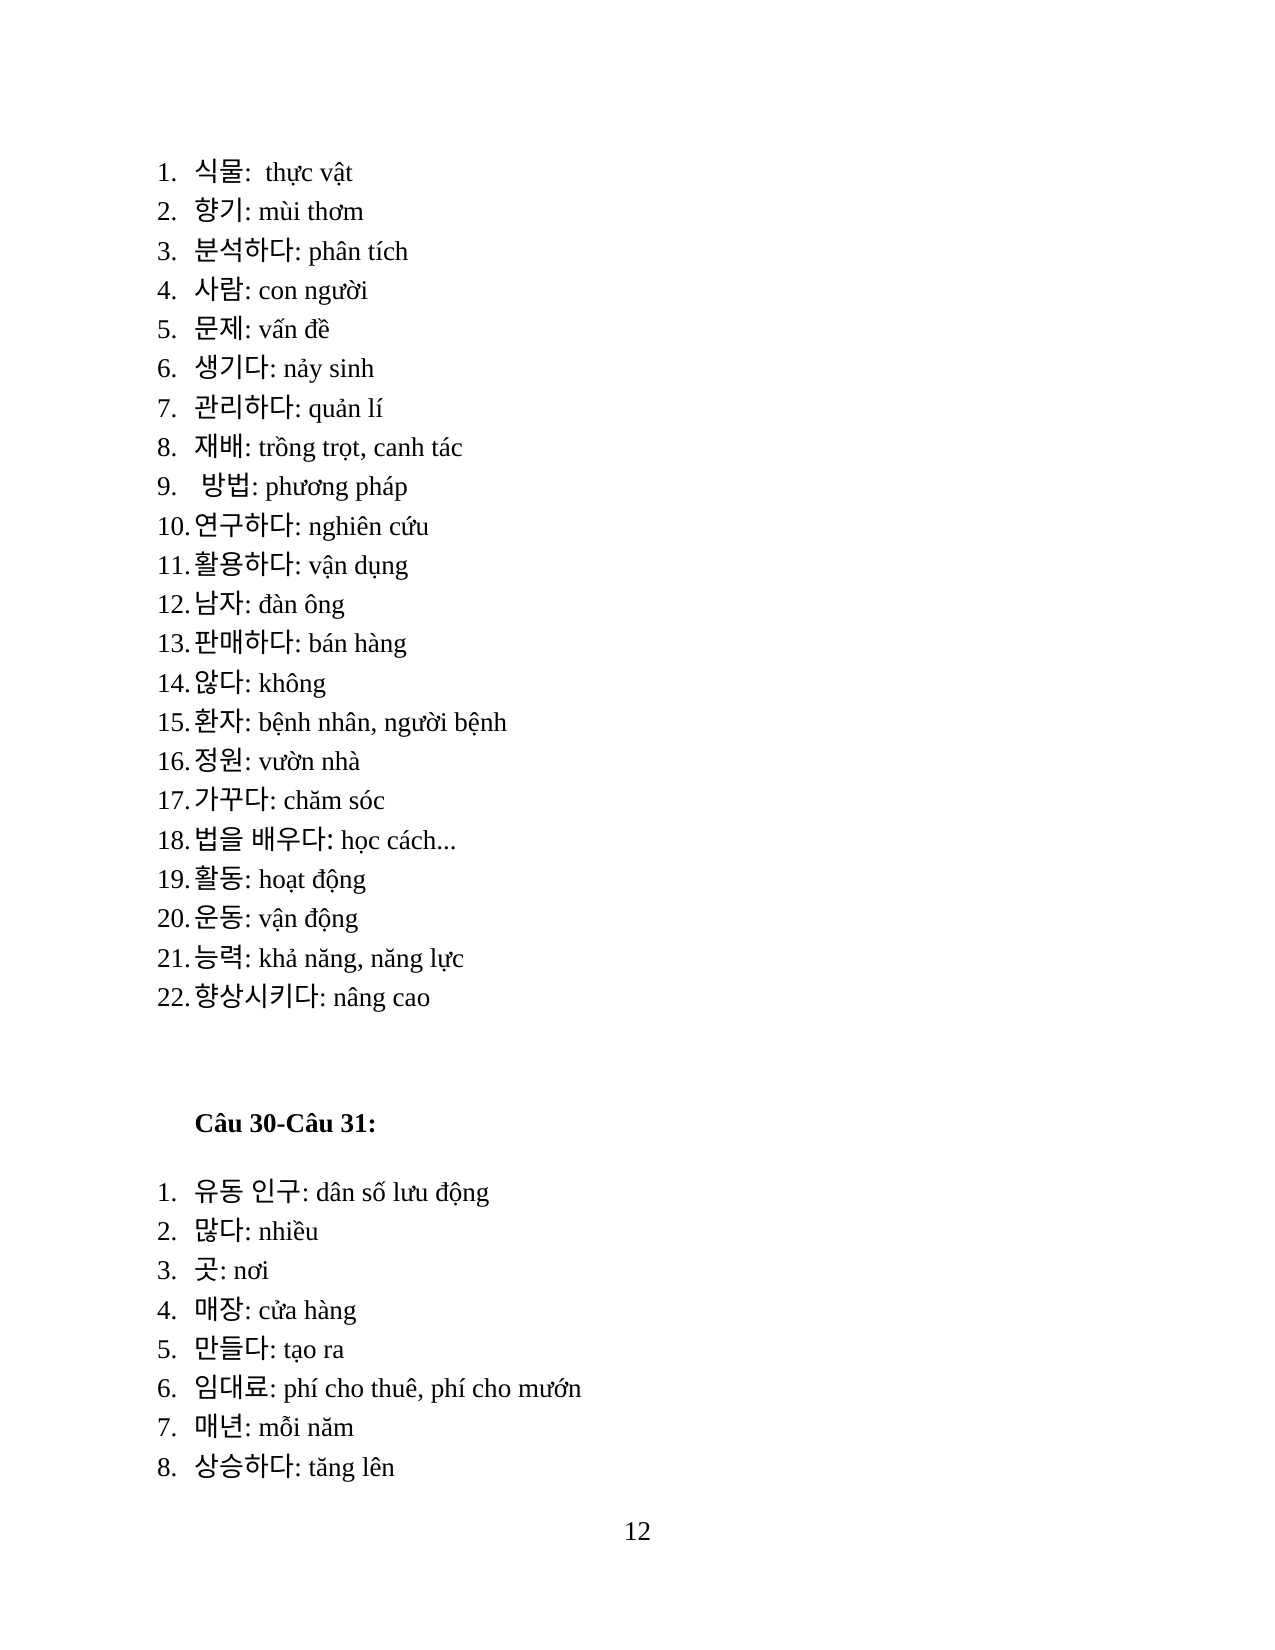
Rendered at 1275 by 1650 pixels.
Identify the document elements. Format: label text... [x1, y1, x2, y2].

list 향상시키다: nâng cao [157, 975, 1125, 1014]
list 곳: nơi [157, 1248, 1125, 1288]
list 가꾸다: chăm sóc [157, 778, 1125, 818]
list 법을 배우다: học cách... [157, 818, 1125, 857]
list 정원: vườn nhà [157, 739, 1125, 778]
text Câu 30-Câu 31: [194, 1107, 1125, 1139]
list 연구하다: nghiên cứu [157, 503, 1125, 543]
list 방법: phương pháp [157, 464, 1125, 503]
list 문제: vấn đề [157, 307, 1125, 346]
list 운동: vận động [157, 896, 1125, 936]
list 생기다: nảy sinh [157, 346, 1125, 386]
list 능력: khả năng, năng lực [157, 936, 1125, 975]
list 판매하다: bán hàng [157, 621, 1125, 661]
list 활용하다: vận dụng [157, 543, 1125, 582]
list 재배: trồng trọt, canh tác [157, 425, 1125, 464]
list 남자: đàn ông [157, 582, 1125, 621]
list 환자: bệnh nhân, người bệnh [157, 700, 1125, 739]
list 분석하다: phân tích [157, 228, 1125, 268]
list 매장: cửa hàng [157, 1288, 1125, 1327]
list 관리하다: quản lí [157, 386, 1125, 425]
list 상승하다: tăng lên [157, 1445, 1125, 1484]
list 향기: mùi thơm [157, 189, 1125, 228]
list 만들다: tạo ra [157, 1327, 1125, 1366]
list 않다: không [157, 661, 1125, 700]
list 임대료: phí cho thuê, phí cho mướn [157, 1366, 1125, 1405]
list 많다: nhiều [157, 1209, 1125, 1248]
list 활동: hoạt động [157, 857, 1125, 896]
list 매년: mỗi năm [157, 1405, 1125, 1445]
list 사람: con người [157, 268, 1125, 307]
list 식물: thực vật [157, 150, 1125, 189]
list 유동 인구: dân số lưu động [157, 1170, 1125, 1209]
